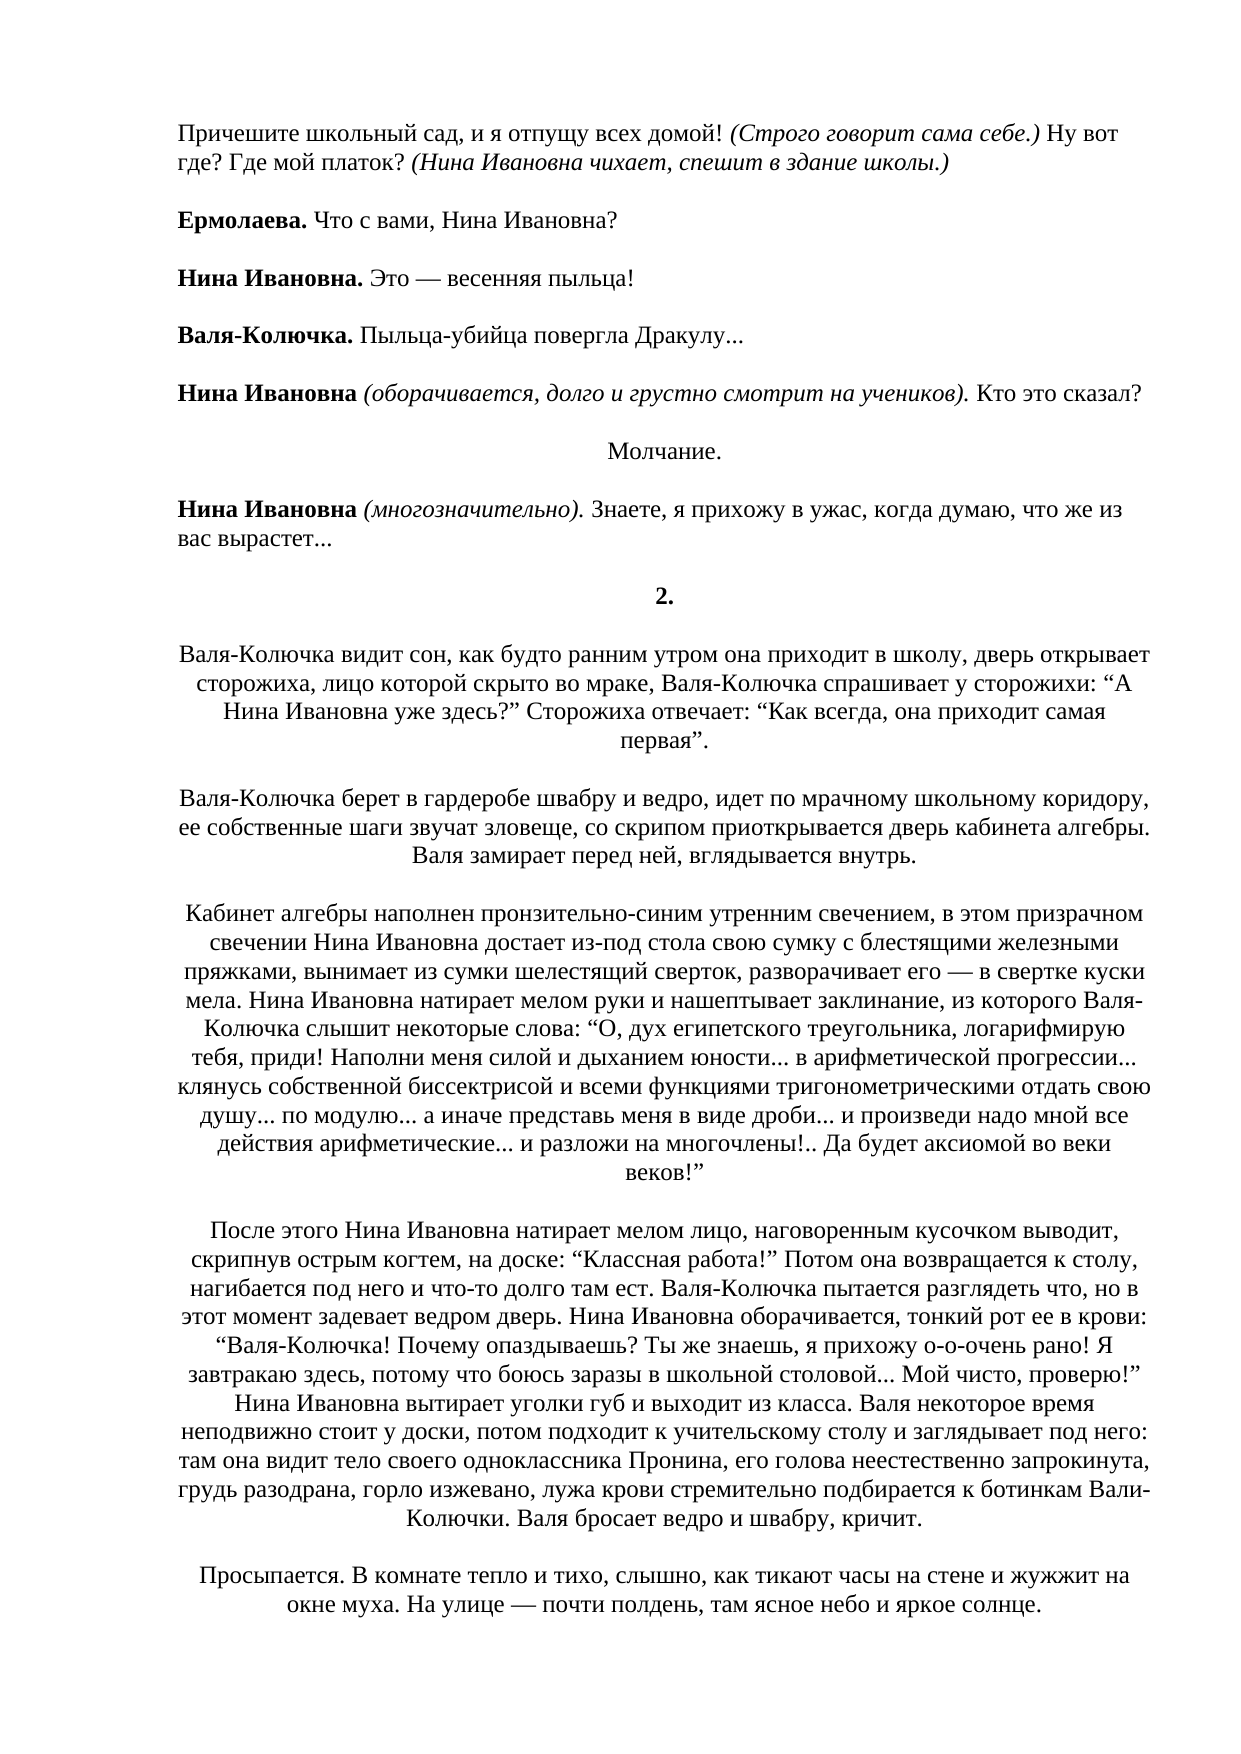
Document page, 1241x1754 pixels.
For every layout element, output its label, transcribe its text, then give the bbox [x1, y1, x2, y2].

text Валя-Колючка видит сон, как будто ранним утром она приходит в школу, дверь открывает сторожиха, лицо которой скрыто во мраке, Валя-Колючка спрашивает у сторожихи: “А Нина Ивановна уже здесь?” Сторожиха отвечает: “Как всегда, она приходит самая первая”. [177, 639, 1152, 754]
text Валя-Колючка. Пыльца-убийца повергла Дракулу... [177, 321, 1152, 349]
text 2. [177, 581, 1152, 610]
text Кабинет алгебры наполнен пронзительно-синим утренним свечением, в этом призрачном свечении Нина Ивановна достает из-под стола свою сумку с блестящими железными пряжками, вынимает из сумки шелестящий сверток, разворачивает его — в свертке куски мела. Нина Ивановна натирает мелом руки и нашептывает заклинание, из которого Валя-Колючка слышит некоторые слова: “О, дух египетского треугольника, логарифмирую тебя, приди! Наполни меня силой и дыханием юности... в арифметической прогрессии... клянусь собственной биссектрисой и всеми функциями тригонометрическими отдать свою душу... по модулю... а иначе представь меня в виде дроби... и произведи надо мной все действия арифметические... и разложи на многочлены!.. Да будет аксиомой во веки веков!” [177, 898, 1152, 1186]
text Просыпается. В комнате тепло и тихо, слышно, как тикают часы на стене и жужжит на окне муха. На улице — почти полдень, там ясное небо и яркое солнце. [177, 1561, 1152, 1618]
text Нина Ивановна (оборачивается, долго и грустно смотрит на учеников). Кто это сказал? [177, 378, 1152, 407]
text После этого Нина Ивановна натирает мелом лицо, наговоренным кусочком выводит, скрипнув острым когтем, на доске: “Классная работа!” Потом она возвращается к столу, нагибается под него и что-то долго там ест. Валя-Колючка пытается разглядеть что, но в этот момент задевает ведром дверь. Нина Ивановна оборачивается, тонкий рот ее в крови: “Валя-Колючка! Почему опаздываешь? Ты же знаешь, я прихожу о-о-очень рано! Я завтракаю здесь, потому что боюсь заразы в школьной столовой... Мой чисто, проверю!” Нина Ивановна вытирает уголки губ и выходит из класса. Валя некоторое время неподвижно стоит у доски, потом подходит к учительскому столу и заглядывает под него: там она видит тело своего одноклассника Пронина, его голова неестественно запрокинута, грудь разодрана, горло изжевано, лужа крови стремительно подбирается к ботинкам Вали-Колючки. Валя бросает ведро и швабру, кричит. [177, 1215, 1152, 1531]
text Молчание. [177, 436, 1152, 465]
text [177, 118, 1152, 176]
text Нина Ивановна (многозначительно). Знаете, я прихожу в ужас, когда думаю, что же из вас вырастет... [177, 494, 1152, 552]
text Нина Ивановна. Это — весенняя пыльца! [177, 263, 1152, 291]
text Валя-Колючка берет в гардеробе швабру и ведро, идет по мрачному школьному коридору, ее собственные шаги звучат зловеще, со скрипом приоткрывается дверь кабинета алгебры. Валя замирает перед ней, вглядывается внутрь. [177, 783, 1152, 869]
text Ермолаева. Что с вами, Нина Ивановна? [177, 205, 1152, 233]
